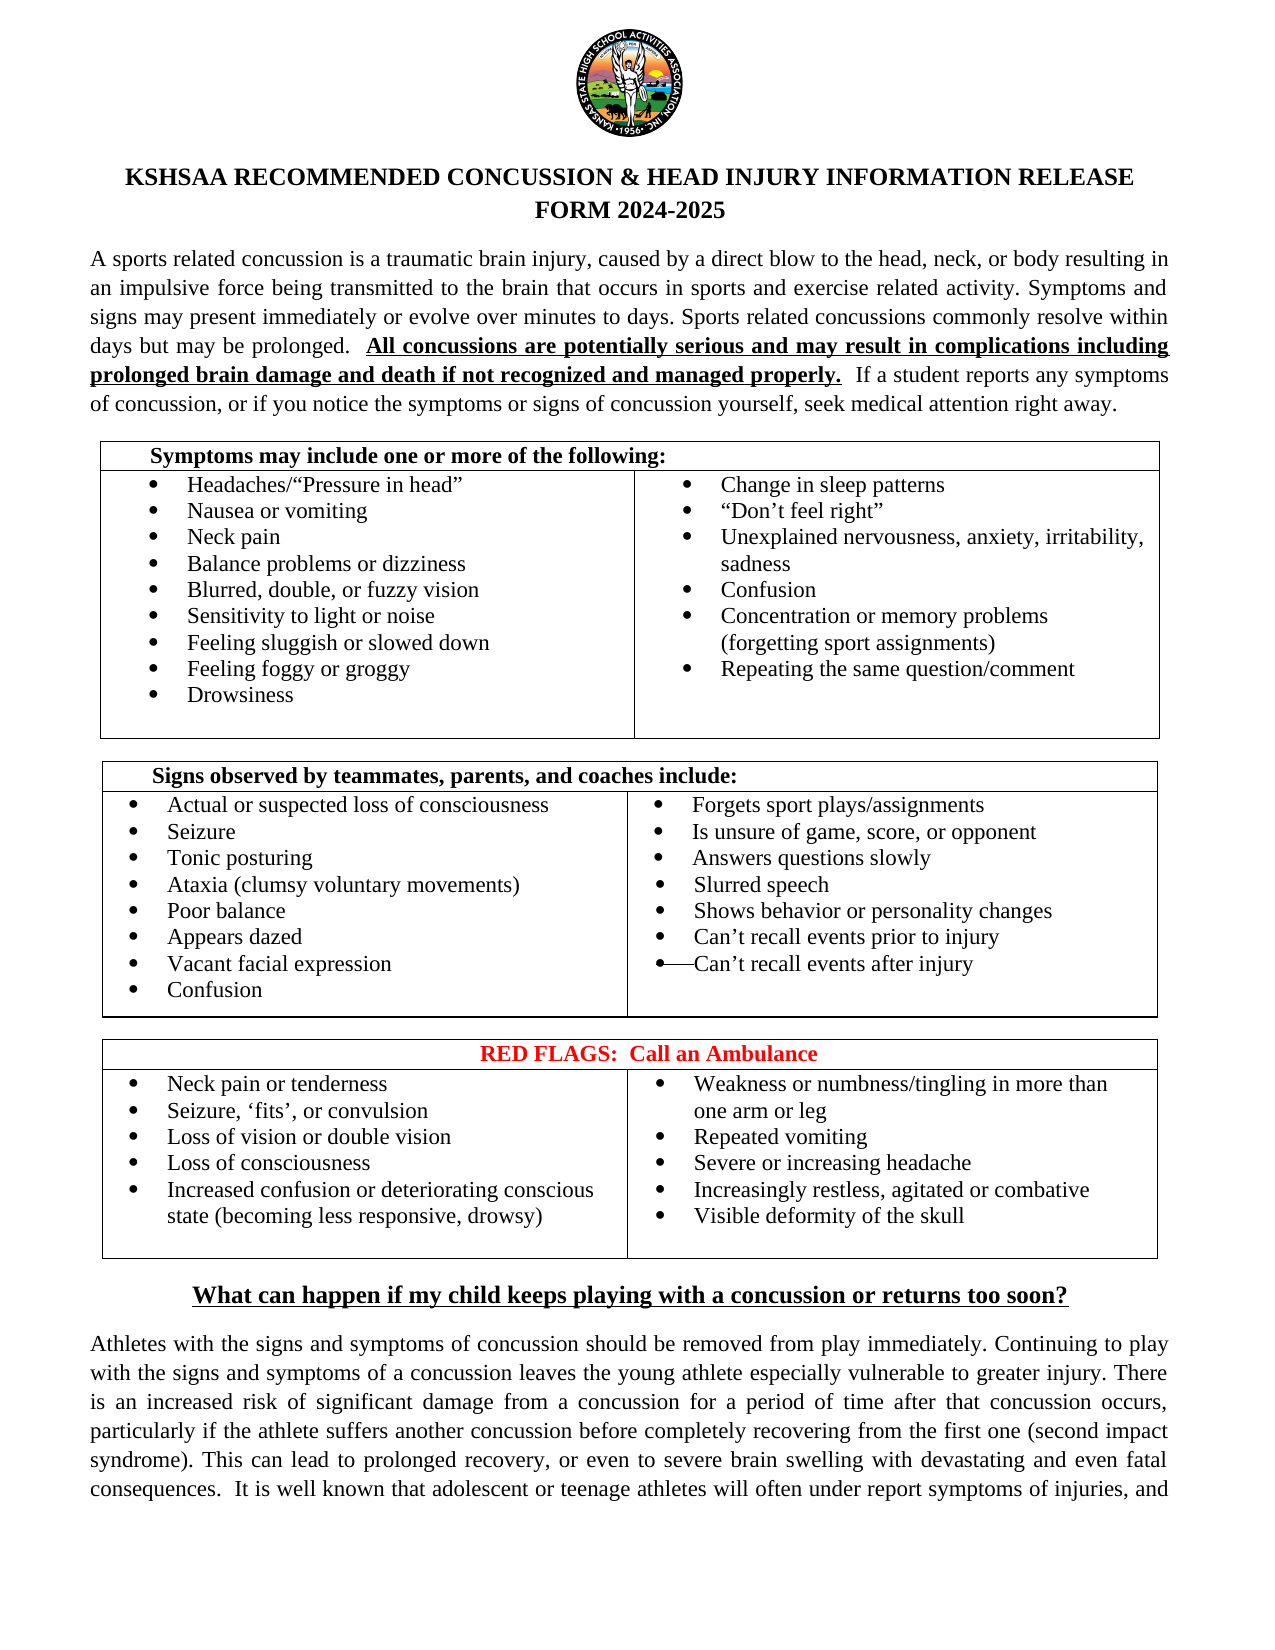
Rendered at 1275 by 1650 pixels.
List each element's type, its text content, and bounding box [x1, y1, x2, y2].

picture [576, 29, 683, 137]
table_header Symptoms may include one or more of the following: [101, 442, 1159, 469]
table_header Signs observed by teammates, parents, and coaches include: [103, 762, 1157, 791]
table_cell Forgets sport plays/assignments Is unsure of game, score, or opponent Answers questions slowly Slurred speech Shows behavior or personality changes Can’t recall events prior to injury Can’t recall events after injury [628, 792, 1157, 1016]
text A sports related concussion is a traumatic brain injury, caused by a direct blow to the head, neck, or body resulting in an impulsive force being transmitted to the brain that occurs in sports and exercise related activity. Symptoms and signs may present immediately or evolve over minutes to days. Sports related concussions commonly resolve within days but may be prolonged. All concussions are potentially serious and may result in complications including prolonged brain damage and death if not recognized and managed properly. If a student reports any symptoms of concussion, or if you notice the symptoms or signs of concussion yourself, seek medical attention right away. [90, 245, 1170, 416]
table_cell Headaches/“Pressure in head” Nausea or vomiting Neck pain Balance problems or dizziness Blurred, double, or fuzzy vision Sensitivity to light or noise Feeling sluggish or slowed down Feeling foggy or groggy Drowsiness [101, 471, 634, 738]
table_cell Change in sleep patterns “Don’t feel right” Unexplained nervousness, anxiety, irritability, sadness Confusion Concentration or memory problems (forgetting sport assignments) Repeating the same question/comment [635, 471, 1159, 738]
table_cell Weakness or numbness/tingling in more than one arm or leg Repeated vomiting Severe or increasing headache Increasingly restless, agitated or combative Visible deformity of the skull [628, 1070, 1157, 1258]
table_cell Actual or suspected loss of consciousness Seizure Tonic posturing Ataxia (clumsy voluntary movements) Poor balance Appears dazed Vacant facial expression Confusion [103, 792, 627, 1016]
table_cell Neck pain or tenderness Seizure, ‘fits’, or convulsion Loss of vision or double vision Loss of consciousness Increased confusion or deteriorating conscious state (becoming less responsive, drowsy) [103, 1070, 627, 1258]
text What can happen if my child keeps playing with a concussion or returns too soon? [90, 1281, 1170, 1309]
table_header RED FLAGS: Call an Ambulance [103, 1040, 1157, 1069]
text KSHSAA RECOMMENDED CONCUSSION & HEAD INJURY INFORMATION RELEASE FORM 2024-2025 [90, 162, 1170, 224]
